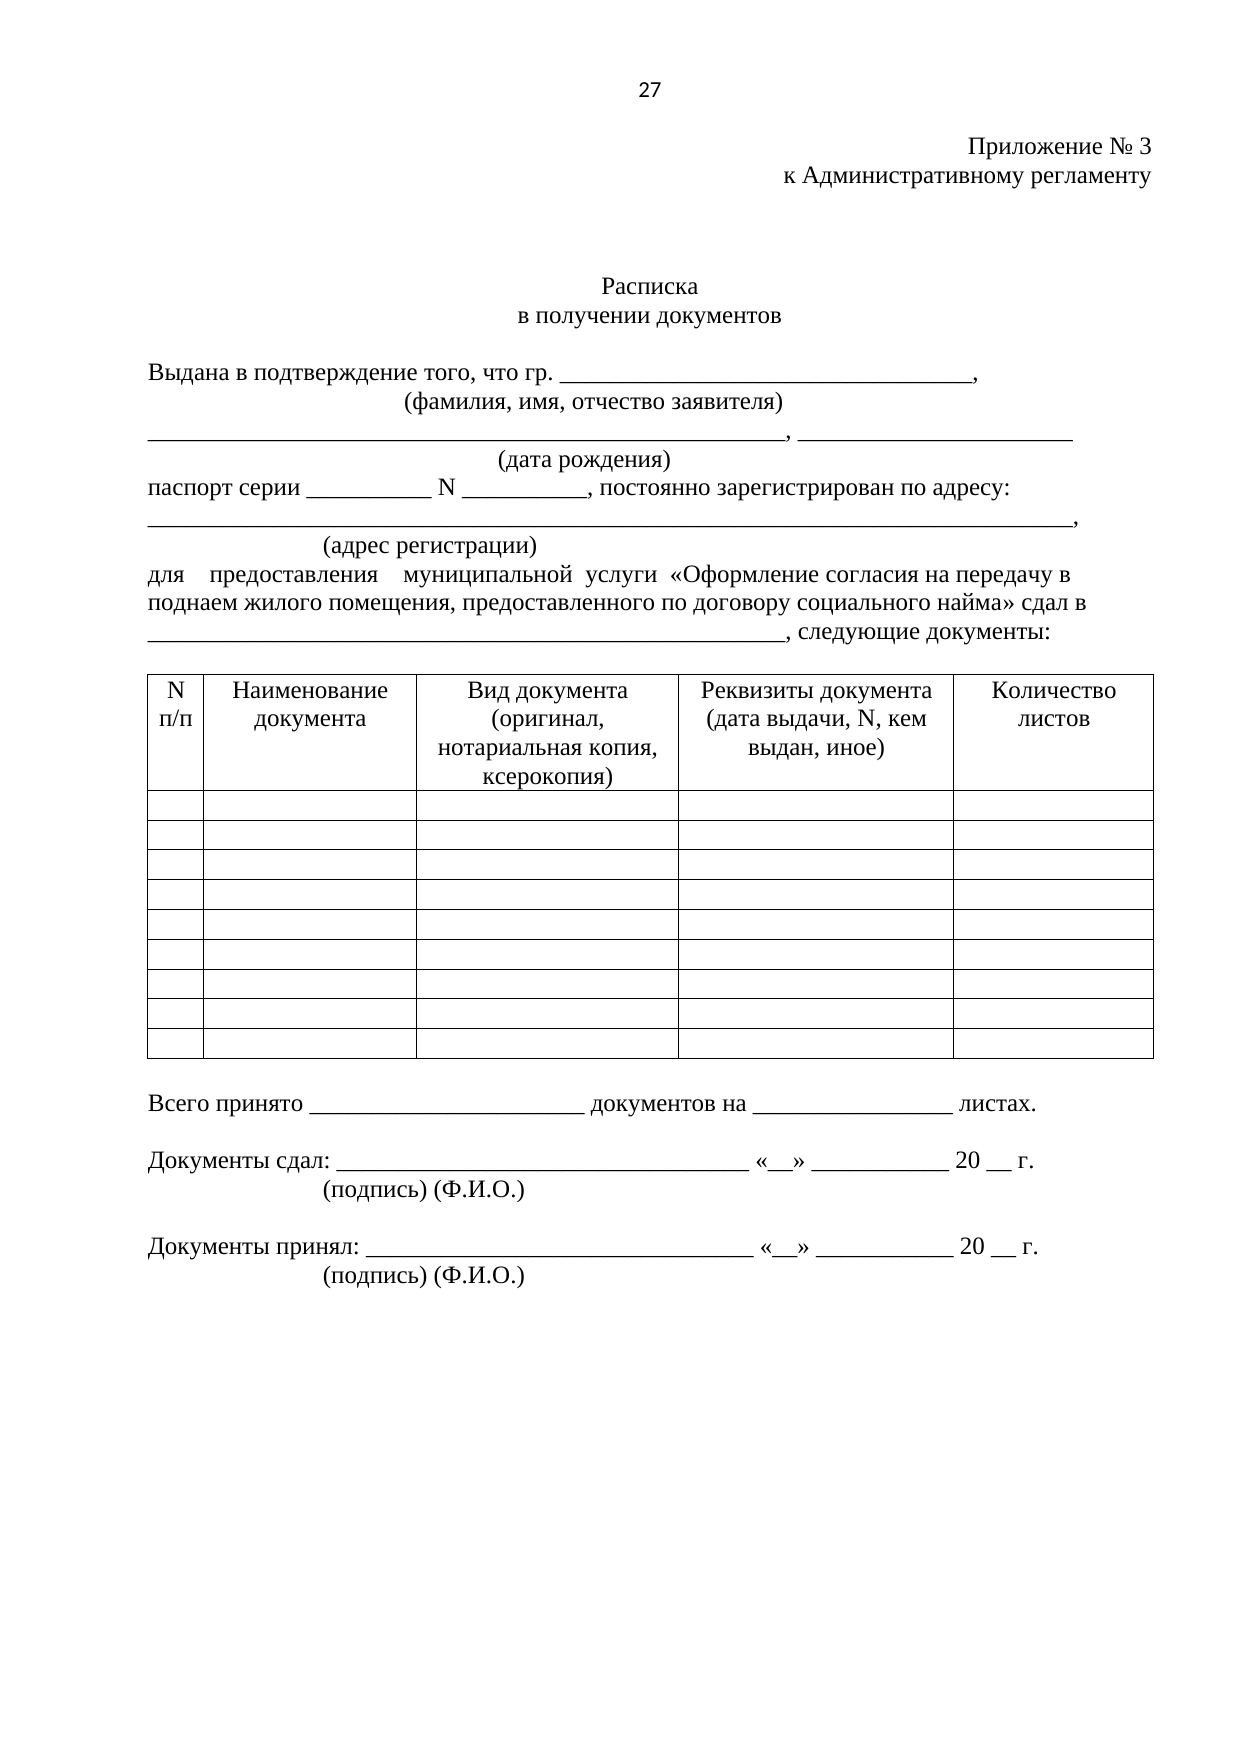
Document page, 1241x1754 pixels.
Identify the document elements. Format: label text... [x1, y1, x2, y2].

table_cell [148, 999, 203, 1028]
table_cell [204, 880, 416, 909]
table_cell [148, 821, 203, 849]
table_cell [148, 1029, 203, 1058]
table_cell [417, 791, 678, 819]
table_cell [679, 940, 953, 968]
text (подпись) (Ф.И.О.) [148, 1174, 1152, 1203]
table_cell [204, 1029, 416, 1058]
table_cell [417, 850, 678, 879]
text Документы сдал: _________________________________ «__» ___________ 20 __ г. [148, 1145, 1152, 1174]
text ___________________________________________________, ______________________ [148, 415, 1152, 444]
table_cell [679, 970, 953, 998]
table_cell [954, 791, 1153, 819]
table_cell [417, 910, 678, 939]
text в получении документов [148, 300, 1152, 329]
table_header N п/п [148, 675, 203, 790]
table_cell [417, 1029, 678, 1058]
text для предоставления муниципальной услуги «Оформление согласия на передачу в поднаем жилого помещения, предоставленного по договору социального найма» сдал в ___________________________________________________, следующие документы: [148, 559, 1152, 645]
text Выдана в подтверждение того, что гр. _________________________________, [148, 357, 1152, 386]
table_header Вид документа (оригинал, нотариальная копия, ксерокопия) [417, 675, 678, 790]
table_cell [679, 910, 953, 939]
table_cell [204, 999, 416, 1028]
table_cell [679, 1029, 953, 1058]
text (адрес регистрации) [148, 530, 1152, 559]
table_cell [204, 821, 416, 849]
text Приложение № 3 [148, 131, 1152, 160]
table_cell [204, 940, 416, 968]
text Всего принято ______________________ документов на ________________ листах. [148, 1088, 1152, 1116]
text (фамилия, имя, отчество заявителя) [148, 386, 1152, 415]
table_header Наименование документа [204, 675, 416, 790]
table_cell [148, 850, 203, 879]
table_cell [954, 910, 1153, 939]
table_header Реквизиты документа (дата выдачи, N, кем выдан, иное) [679, 675, 953, 790]
table_cell [679, 999, 953, 1028]
table_cell [954, 821, 1153, 849]
table_header Количество листов [954, 675, 1153, 790]
table_cell [204, 970, 416, 998]
text Документы принял: _______________________________ «__» ___________ 20 __ г. [148, 1231, 1152, 1260]
text (подпись) (Ф.И.О.) [148, 1260, 1152, 1289]
table_cell [417, 970, 678, 998]
table_cell [148, 880, 203, 909]
table_cell [417, 880, 678, 909]
table_cell [148, 940, 203, 968]
table_cell [954, 940, 1153, 968]
table_cell [417, 999, 678, 1028]
table_cell [954, 999, 1153, 1028]
table_cell [148, 970, 203, 998]
table_cell [417, 940, 678, 968]
table_cell [679, 850, 953, 879]
text (дата рождения) [148, 444, 1152, 472]
table_cell [417, 821, 678, 849]
table_cell [148, 910, 203, 939]
table_cell [954, 850, 1153, 879]
table_cell [954, 970, 1153, 998]
text к Административному регламенту [148, 160, 1152, 188]
text __________________________________________________________________________, [148, 501, 1152, 530]
table_cell [679, 880, 953, 909]
table_cell [204, 910, 416, 939]
text Расписка [148, 271, 1152, 300]
table_cell [204, 850, 416, 879]
table_cell [679, 791, 953, 819]
table_cell [204, 791, 416, 819]
table_cell [679, 821, 953, 849]
table_cell [148, 791, 203, 819]
table_cell [954, 880, 1153, 909]
table_cell [954, 1029, 1153, 1058]
text паспорт серии __________ N __________, постоянно зарегистрирован по адресу: [148, 472, 1152, 501]
